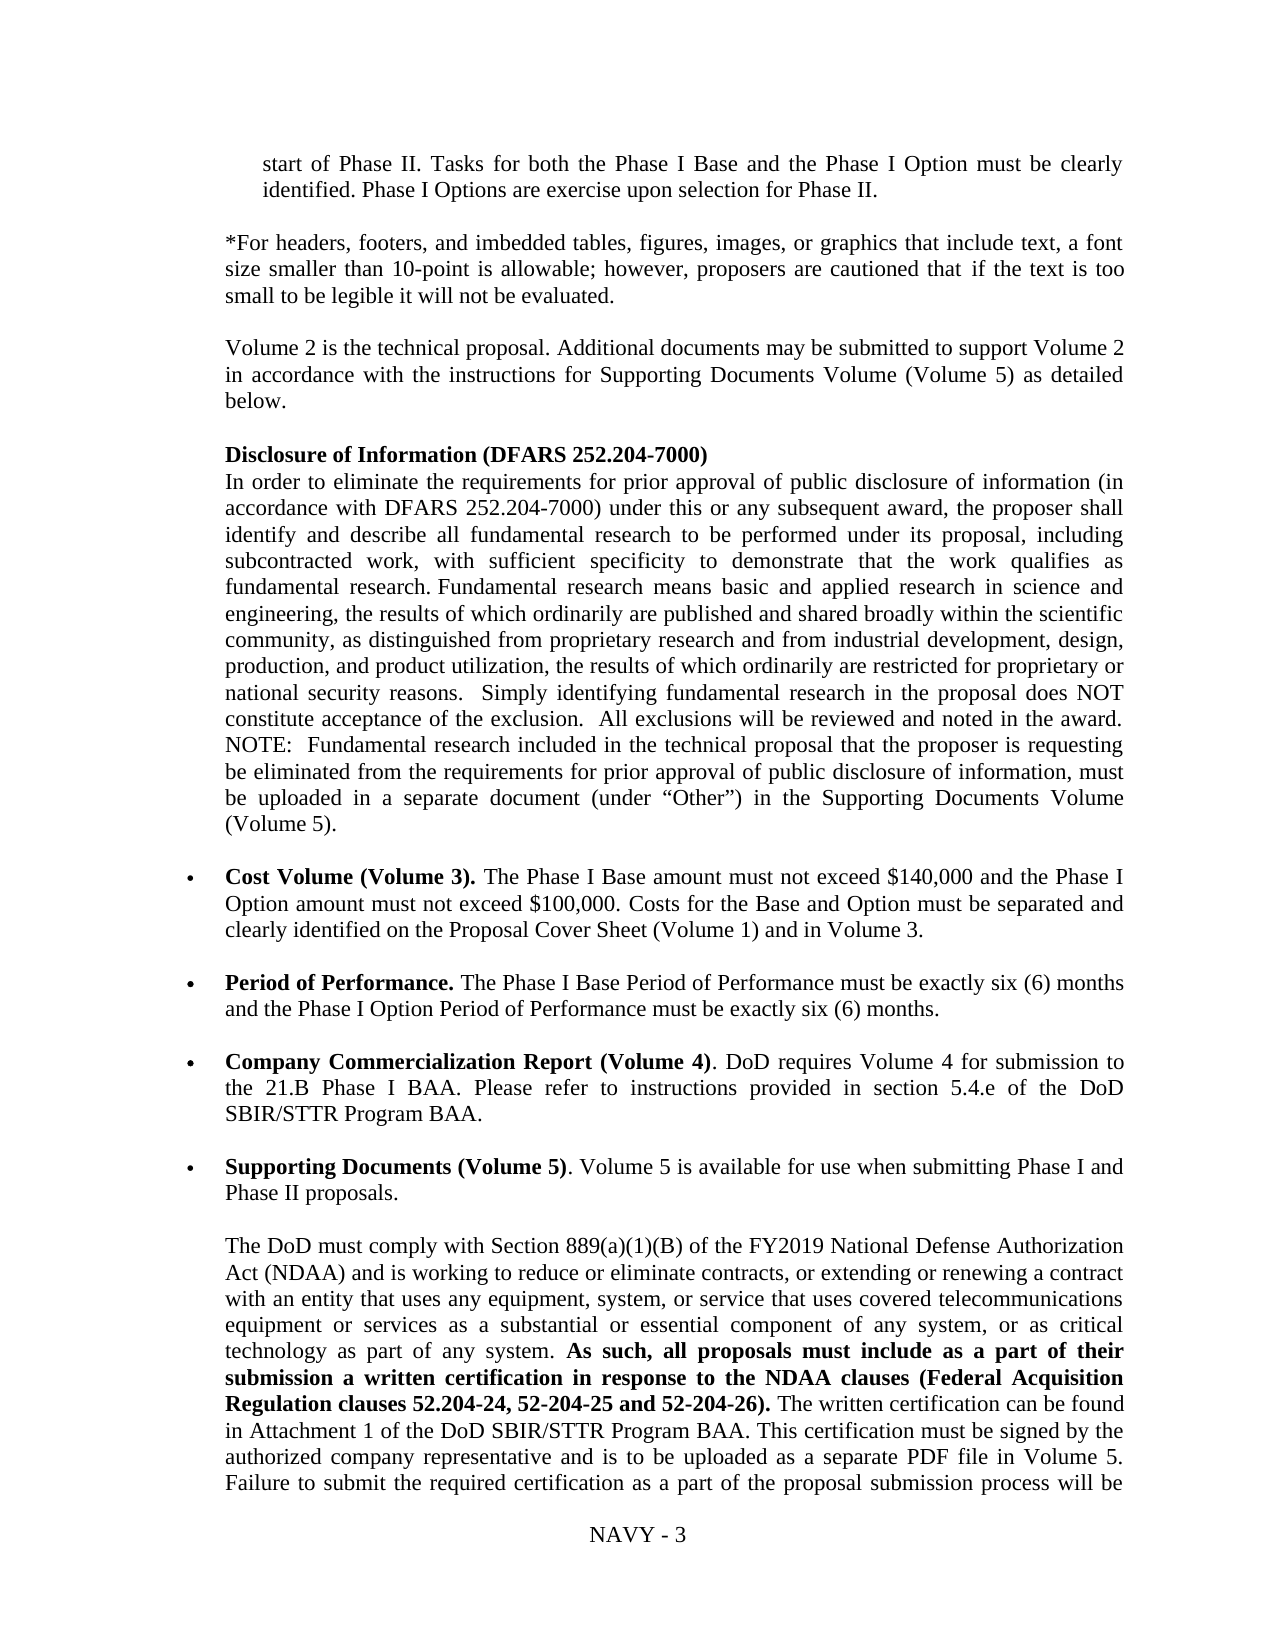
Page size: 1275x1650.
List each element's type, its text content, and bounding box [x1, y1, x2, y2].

list Cost Volume (Volume 3). The Phase I Base amount must not exceed $140,000 and the Phase I Option amount must not exceed $100,000. Costs for the Base and Option must be separated and clearly identified on the Proposal Cover Sheet (Volume 1) and in Volume 3. [187, 863, 1125, 942]
text *For headers, footers, and imbedded tables, figures, images, or graphics that include text, a font size smaller than 10-point is allowable; however, proposers are cautioned that if the text is too small to be legible it will not be evaluated. [225, 229, 1125, 308]
list Supporting Documents (Volume 5). Volume 5 is available for use when submitting Phase I and Phase II proposals. [187, 1153, 1125, 1206]
list Company Commercialization Report (Volume 4). DoD requires Volume 4 for submission to the 21.B Phase I BAA. Please refer to instructions provided in section 5.4.e of the DoD SBIR/STTR Program BAA. [187, 1048, 1125, 1127]
text Disclosure of Information (DFARS 252.204-7000) [150, 442, 1125, 468]
text Volume 2 is the technical proposal. Additional documents may be submitted to support Volume 2 in accordance with the instructions for Supporting Documents Volume (Volume 5) as detailed below. [225, 334, 1125, 413]
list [225, 150, 1125, 203]
list Period of Performance. The Phase I Base Period of Performance must be exactly six (6) months and the Phase I Option Period of Performance must be exactly six (6) months. [187, 969, 1125, 1021]
text In order to eliminate the requirements for prior approval of public disclosure of information (in accordance with DFARS 252.204-7000) under this or any subsequent award, the proposer shall identify and describe all fundamental research to be performed under its proposal, including subcontracted work, with sufficient specificity to demonstrate that the work qualifies as fundamental research. Fundamental research means basic and applied research in science and engineering, the results of which ordinarily are published and shared broadly within the scientific community, as distinguished from proprietary research and from industrial development, design, production, and product utilization, the results of which ordinarily are restricted for proprietary or national security reasons. Simply identifying fundamental research in the proposal does NOT constitute acceptance of the exclusion. All exclusions will be reviewed and noted in the award. NOTE: Fundamental research included in the technical proposal that the proposer is requesting be eliminated from the requirements for prior approval of public disclosure of information, must be uploaded in a separate document (under “Other”) in the Supporting Documents Volume (Volume 5). [225, 468, 1125, 837]
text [225, 1232, 1125, 1496]
